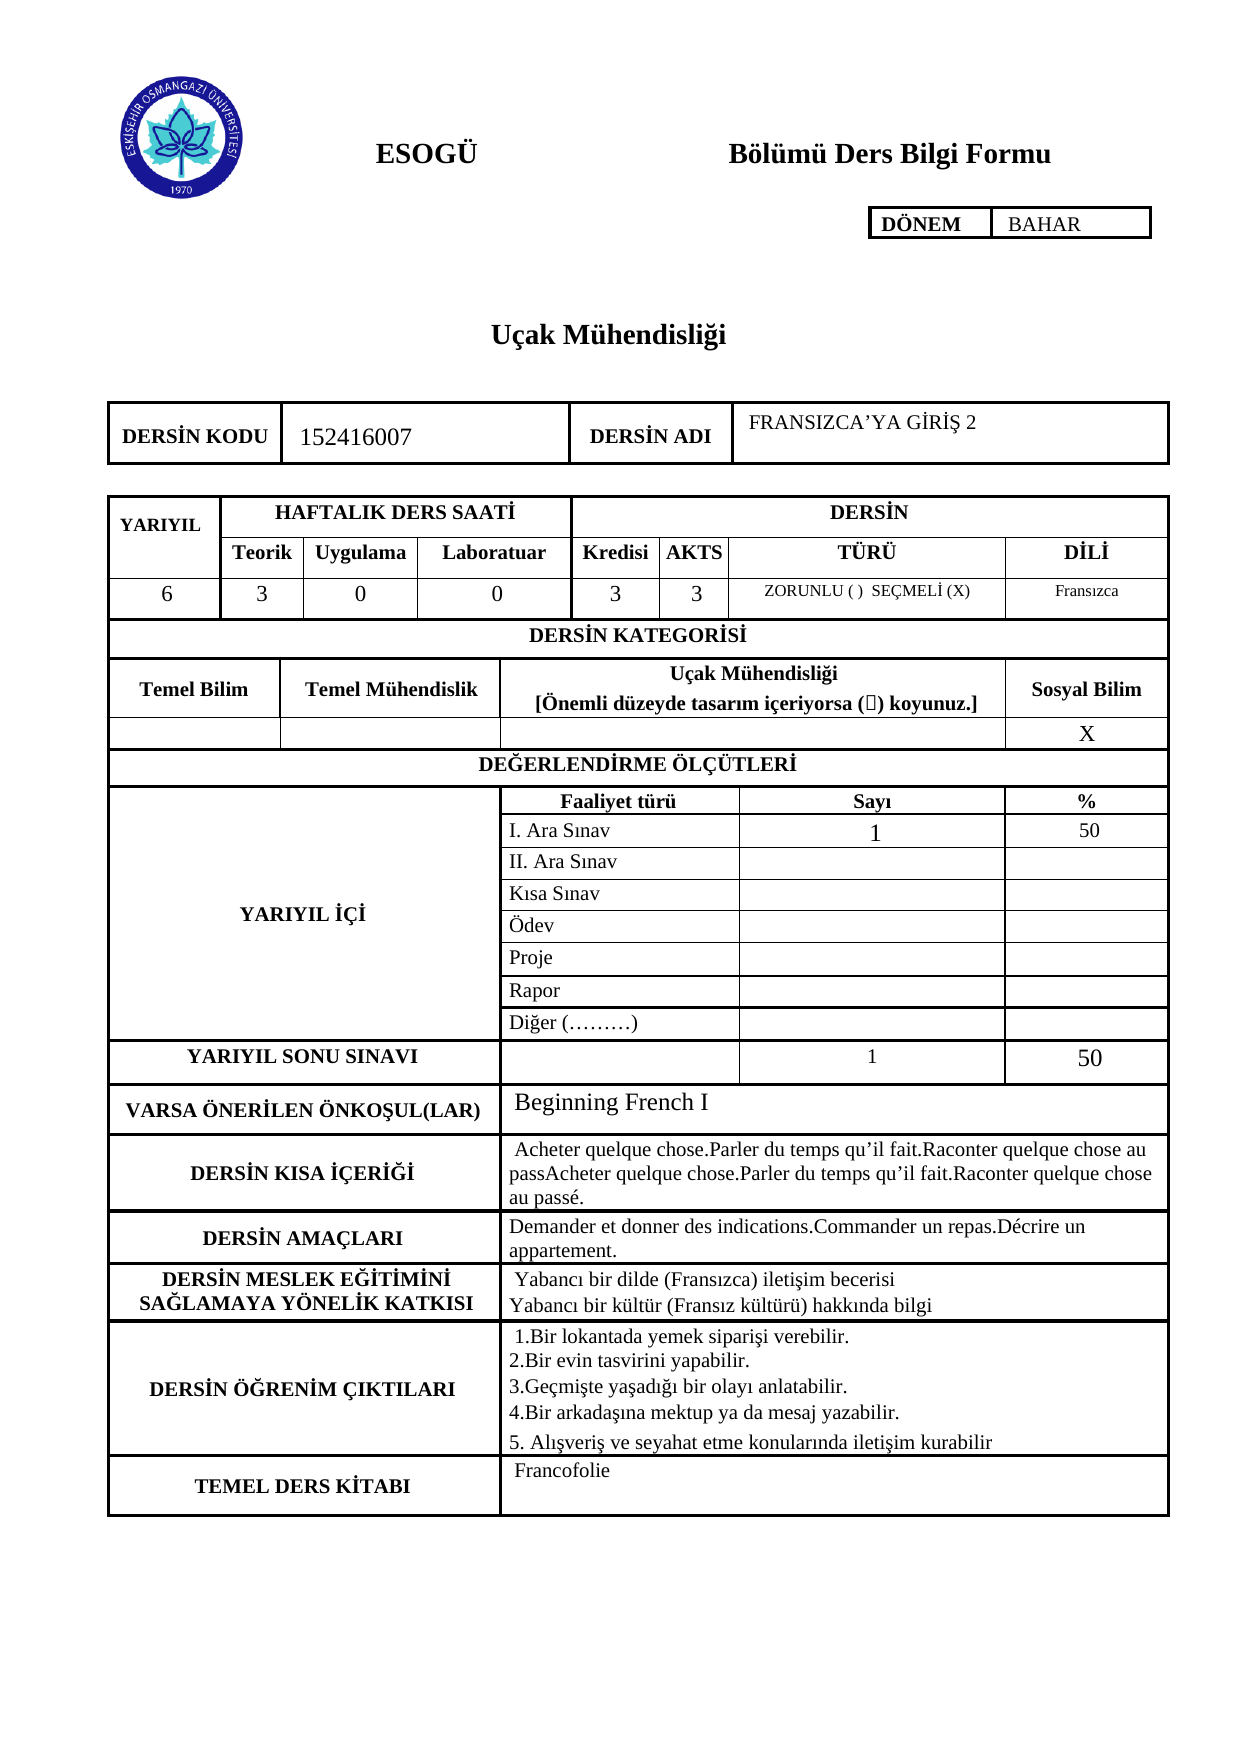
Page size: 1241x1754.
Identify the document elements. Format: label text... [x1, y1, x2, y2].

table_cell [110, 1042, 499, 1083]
subtitle Uçak Mühendisliği [148, 317, 726, 350]
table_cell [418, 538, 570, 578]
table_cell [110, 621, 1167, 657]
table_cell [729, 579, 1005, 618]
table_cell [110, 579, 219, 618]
picture [118, 75, 244, 200]
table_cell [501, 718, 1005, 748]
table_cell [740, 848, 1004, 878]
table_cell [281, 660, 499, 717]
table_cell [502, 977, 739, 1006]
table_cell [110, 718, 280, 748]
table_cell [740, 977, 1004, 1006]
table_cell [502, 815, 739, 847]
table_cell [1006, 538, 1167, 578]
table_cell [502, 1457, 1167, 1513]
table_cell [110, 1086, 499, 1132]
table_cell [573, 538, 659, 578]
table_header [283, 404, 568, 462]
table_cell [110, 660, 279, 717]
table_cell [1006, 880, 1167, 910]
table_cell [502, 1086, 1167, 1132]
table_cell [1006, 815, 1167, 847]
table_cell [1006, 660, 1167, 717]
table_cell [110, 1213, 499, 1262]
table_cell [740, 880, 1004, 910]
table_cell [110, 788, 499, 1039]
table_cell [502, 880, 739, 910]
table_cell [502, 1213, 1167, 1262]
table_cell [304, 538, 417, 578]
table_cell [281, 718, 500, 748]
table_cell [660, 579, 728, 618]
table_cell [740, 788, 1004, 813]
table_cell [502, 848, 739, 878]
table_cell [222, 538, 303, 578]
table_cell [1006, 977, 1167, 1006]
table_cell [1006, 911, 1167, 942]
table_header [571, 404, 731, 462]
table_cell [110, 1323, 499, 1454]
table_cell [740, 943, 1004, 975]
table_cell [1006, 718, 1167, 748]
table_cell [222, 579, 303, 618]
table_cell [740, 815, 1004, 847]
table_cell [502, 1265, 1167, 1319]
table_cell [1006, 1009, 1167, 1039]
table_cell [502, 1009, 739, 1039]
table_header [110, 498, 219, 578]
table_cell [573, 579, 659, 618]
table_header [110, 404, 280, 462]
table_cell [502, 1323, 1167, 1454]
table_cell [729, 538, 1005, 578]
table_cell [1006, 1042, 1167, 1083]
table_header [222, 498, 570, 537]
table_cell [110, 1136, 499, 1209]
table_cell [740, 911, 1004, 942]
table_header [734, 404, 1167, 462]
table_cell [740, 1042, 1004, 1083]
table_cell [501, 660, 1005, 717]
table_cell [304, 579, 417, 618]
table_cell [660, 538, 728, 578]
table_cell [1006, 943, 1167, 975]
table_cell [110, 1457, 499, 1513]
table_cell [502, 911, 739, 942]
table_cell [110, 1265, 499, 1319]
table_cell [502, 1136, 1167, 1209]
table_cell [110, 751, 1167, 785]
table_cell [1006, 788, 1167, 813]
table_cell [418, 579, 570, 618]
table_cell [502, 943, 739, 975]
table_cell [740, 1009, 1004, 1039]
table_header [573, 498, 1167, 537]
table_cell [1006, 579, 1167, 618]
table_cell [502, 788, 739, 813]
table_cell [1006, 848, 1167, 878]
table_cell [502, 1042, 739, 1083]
